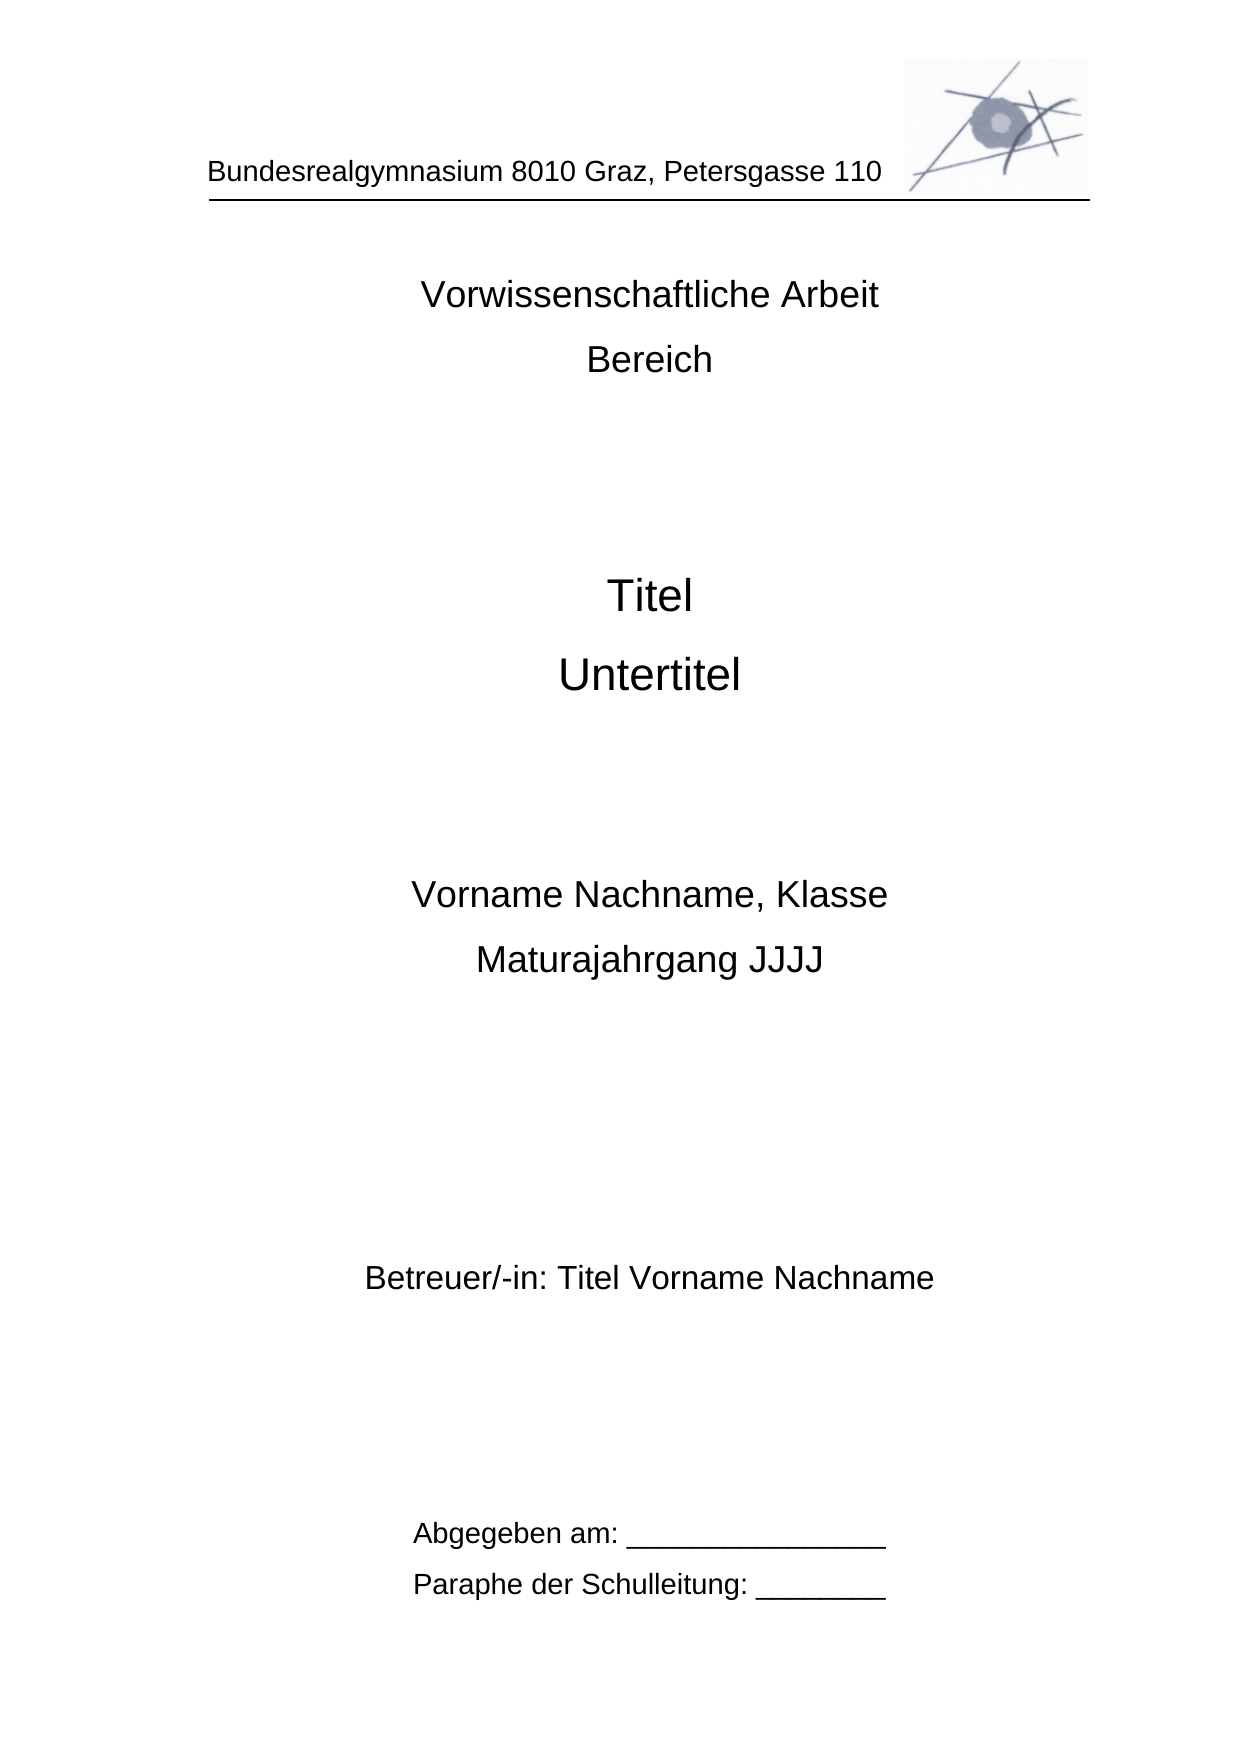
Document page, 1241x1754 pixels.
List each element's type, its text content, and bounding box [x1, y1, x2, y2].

picture [903, 58, 1089, 195]
text Vorname Nachname, Klasse Maturajahrgang JJJJ [207, 872, 1092, 980]
text Vorwissenschaftliche Arbeit Bereich [207, 272, 1092, 380]
text Titel Untertitel [207, 569, 1092, 700]
text Abgegeben am: ________________ Paraphe der Schulleitung: ________ [207, 1517, 1092, 1600]
text Betreuer/-in: Titel Vorname Nachname [207, 1258, 1092, 1296]
text Bundesrealgymnasium 8010 Graz, Petersgasse 110 [207, 154, 903, 187]
